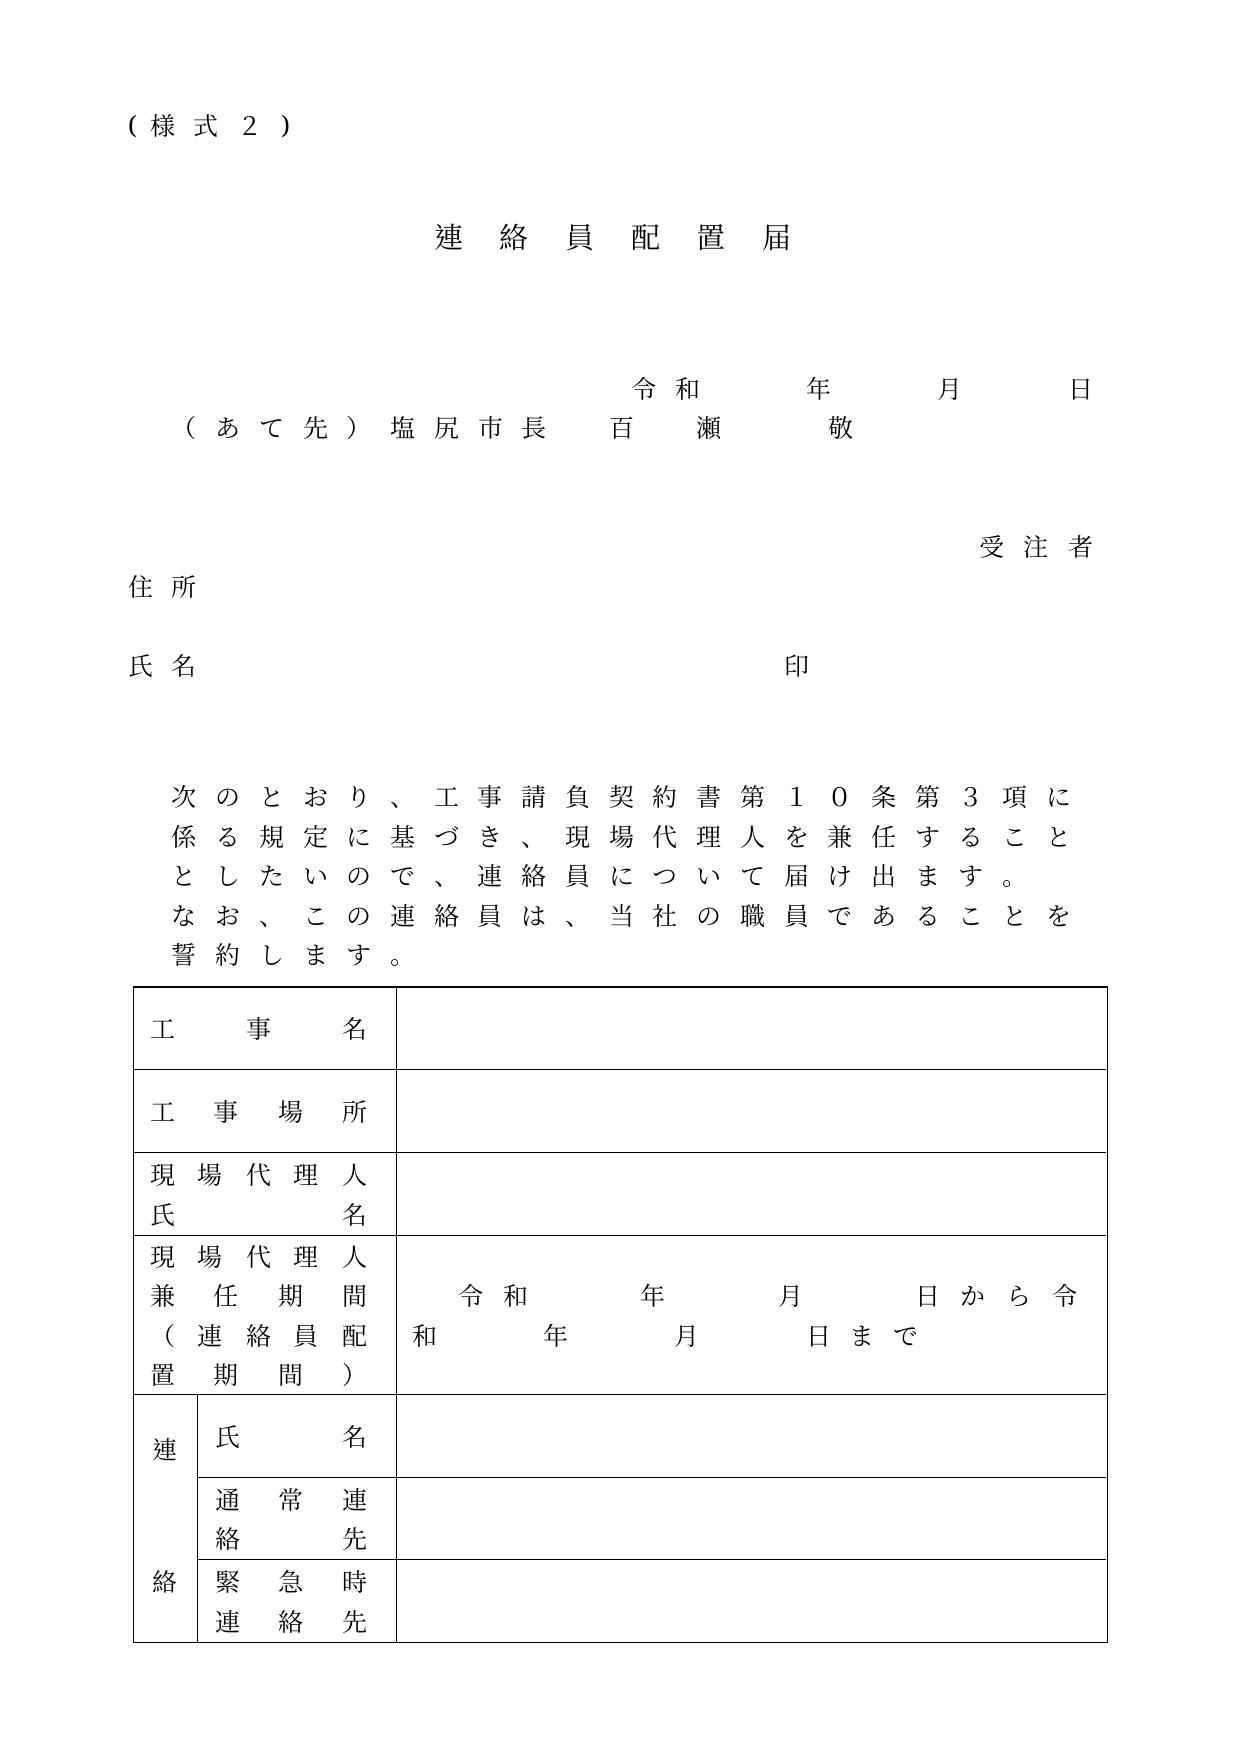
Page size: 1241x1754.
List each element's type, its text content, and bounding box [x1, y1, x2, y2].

table_cell 工事場所 [134, 1070, 396, 1152]
table_cell 現場代理人氏名 [134, 1153, 396, 1234]
table_cell [397, 1477, 1107, 1559]
table_cell 現場代理人兼任期間 （連絡員配置期間） [134, 1236, 396, 1394]
text 令和 年 月 日 [128, 368, 1112, 407]
table_cell 緊急時連絡先 (携帯電話) [198, 1560, 396, 1642]
text (様式２) [128, 105, 1068, 145]
text 連 絡 員 配 置 届 [128, 197, 1112, 276]
table_cell 通常連絡先 [198, 1478, 396, 1559]
table_cell [397, 1394, 1107, 1477]
table_cell 令和 年 月 日から令和 年 月 日まで [397, 1235, 1107, 1394]
table_cell 氏名 [198, 1395, 396, 1477]
table_cell [397, 1559, 1107, 1642]
table_header 工事名 [134, 988, 396, 1069]
text （あて先）塩尻市長 百 瀬 敬 [128, 407, 1112, 447]
table_cell 連 絡 員 [134, 1395, 197, 1642]
table_cell [397, 1069, 1107, 1152]
text なお、この連絡員は、当社の職員であることを誓約します。 [151, 895, 1091, 974]
text 受注者 住所 [128, 526, 1112, 605]
text 氏名 印 [128, 605, 1112, 684]
text 次のとおり、工事請負契約書第１０条第３項に係る規定に基づき、現場代理人を兼任することとしたいので、連絡員について届け出ます。 [151, 776, 1091, 895]
table_header [397, 988, 1107, 1069]
table_cell [397, 1152, 1107, 1234]
